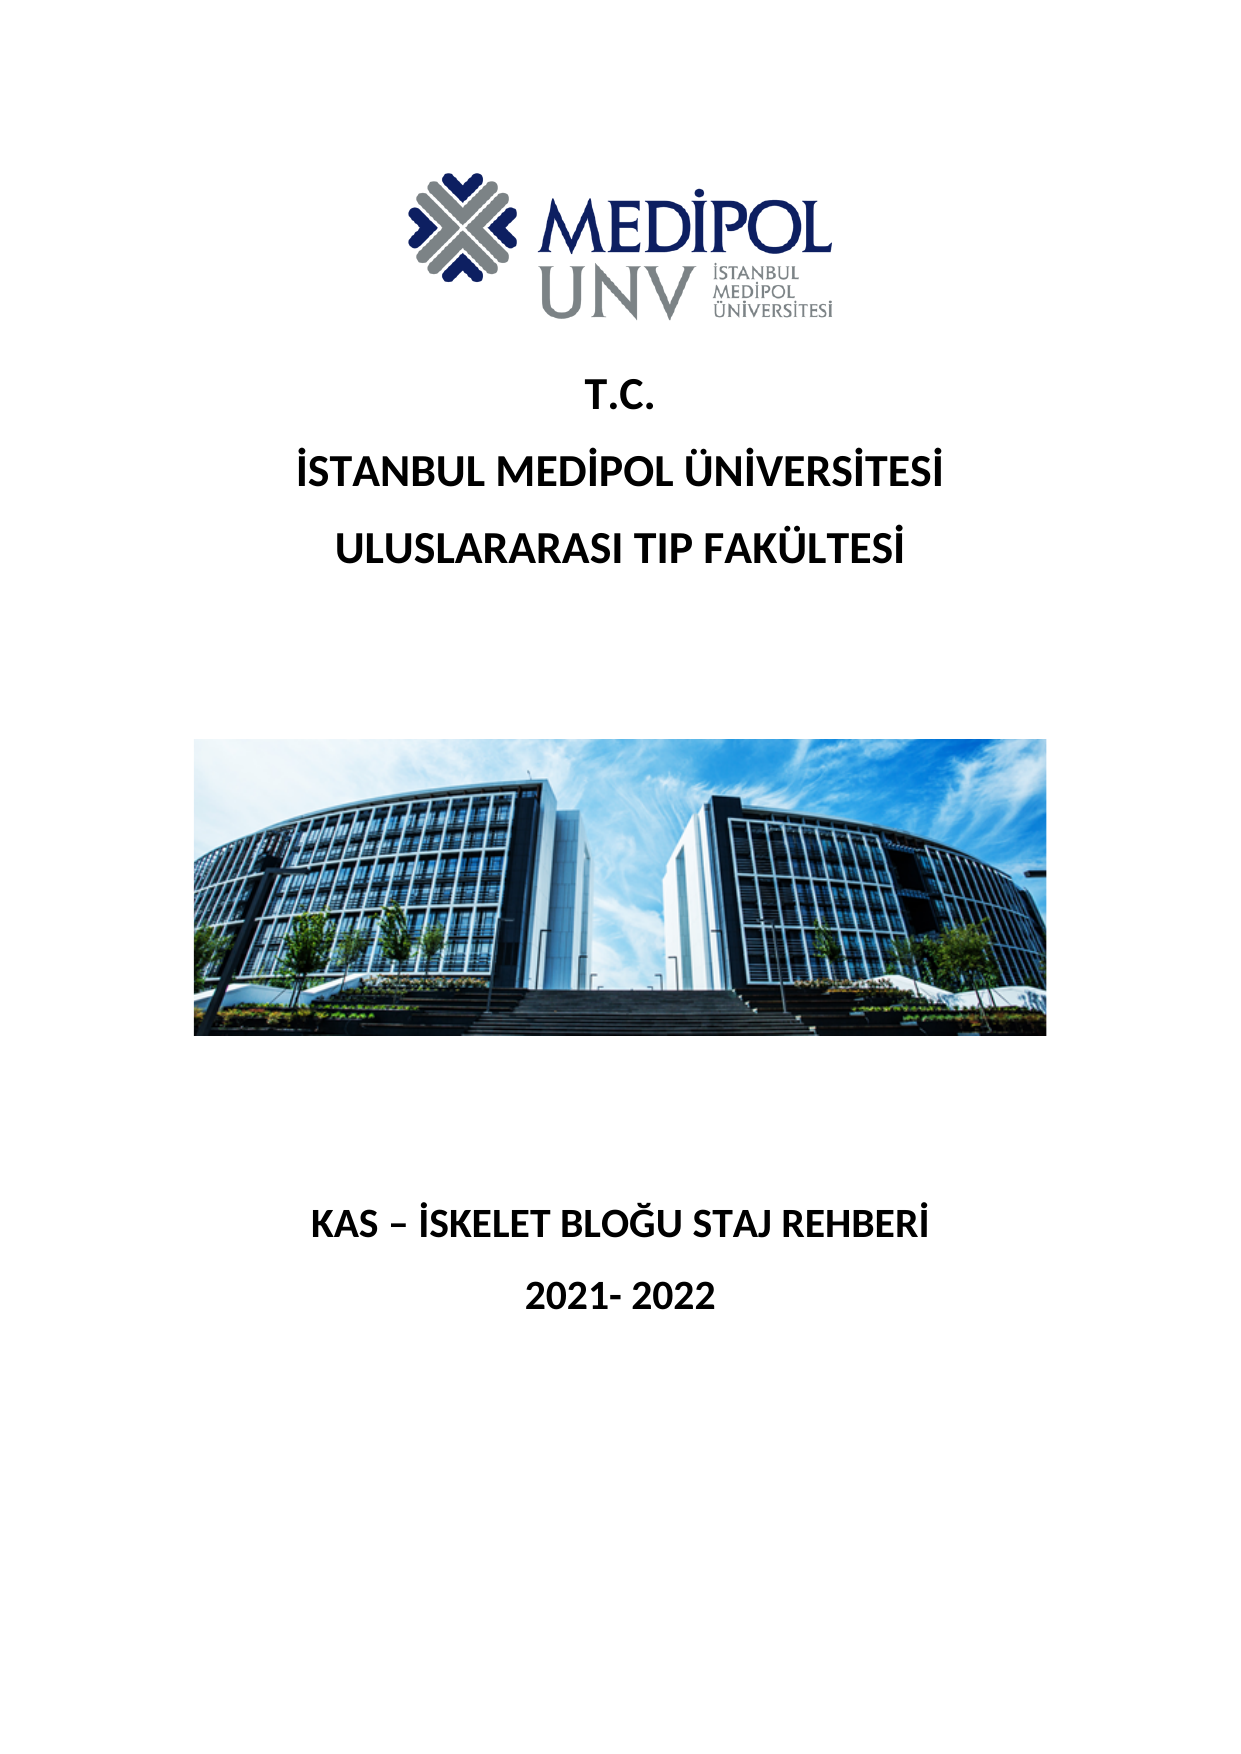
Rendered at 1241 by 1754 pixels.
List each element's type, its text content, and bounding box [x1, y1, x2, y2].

text 2021- 2022 [148, 1269, 1093, 1319]
picture [396, 147, 844, 347]
text KAS – İSKELET BLOĞU STAJ REHBERİ [148, 1197, 1093, 1248]
text İSTANBUL MEDİPOL ÜNİVERSİTESİ [148, 442, 1093, 498]
text T.C. [148, 365, 1093, 421]
picture [193, 739, 1047, 1036]
text ULUSLARARASI TIP FAKÜLTESİ [148, 519, 1093, 575]
